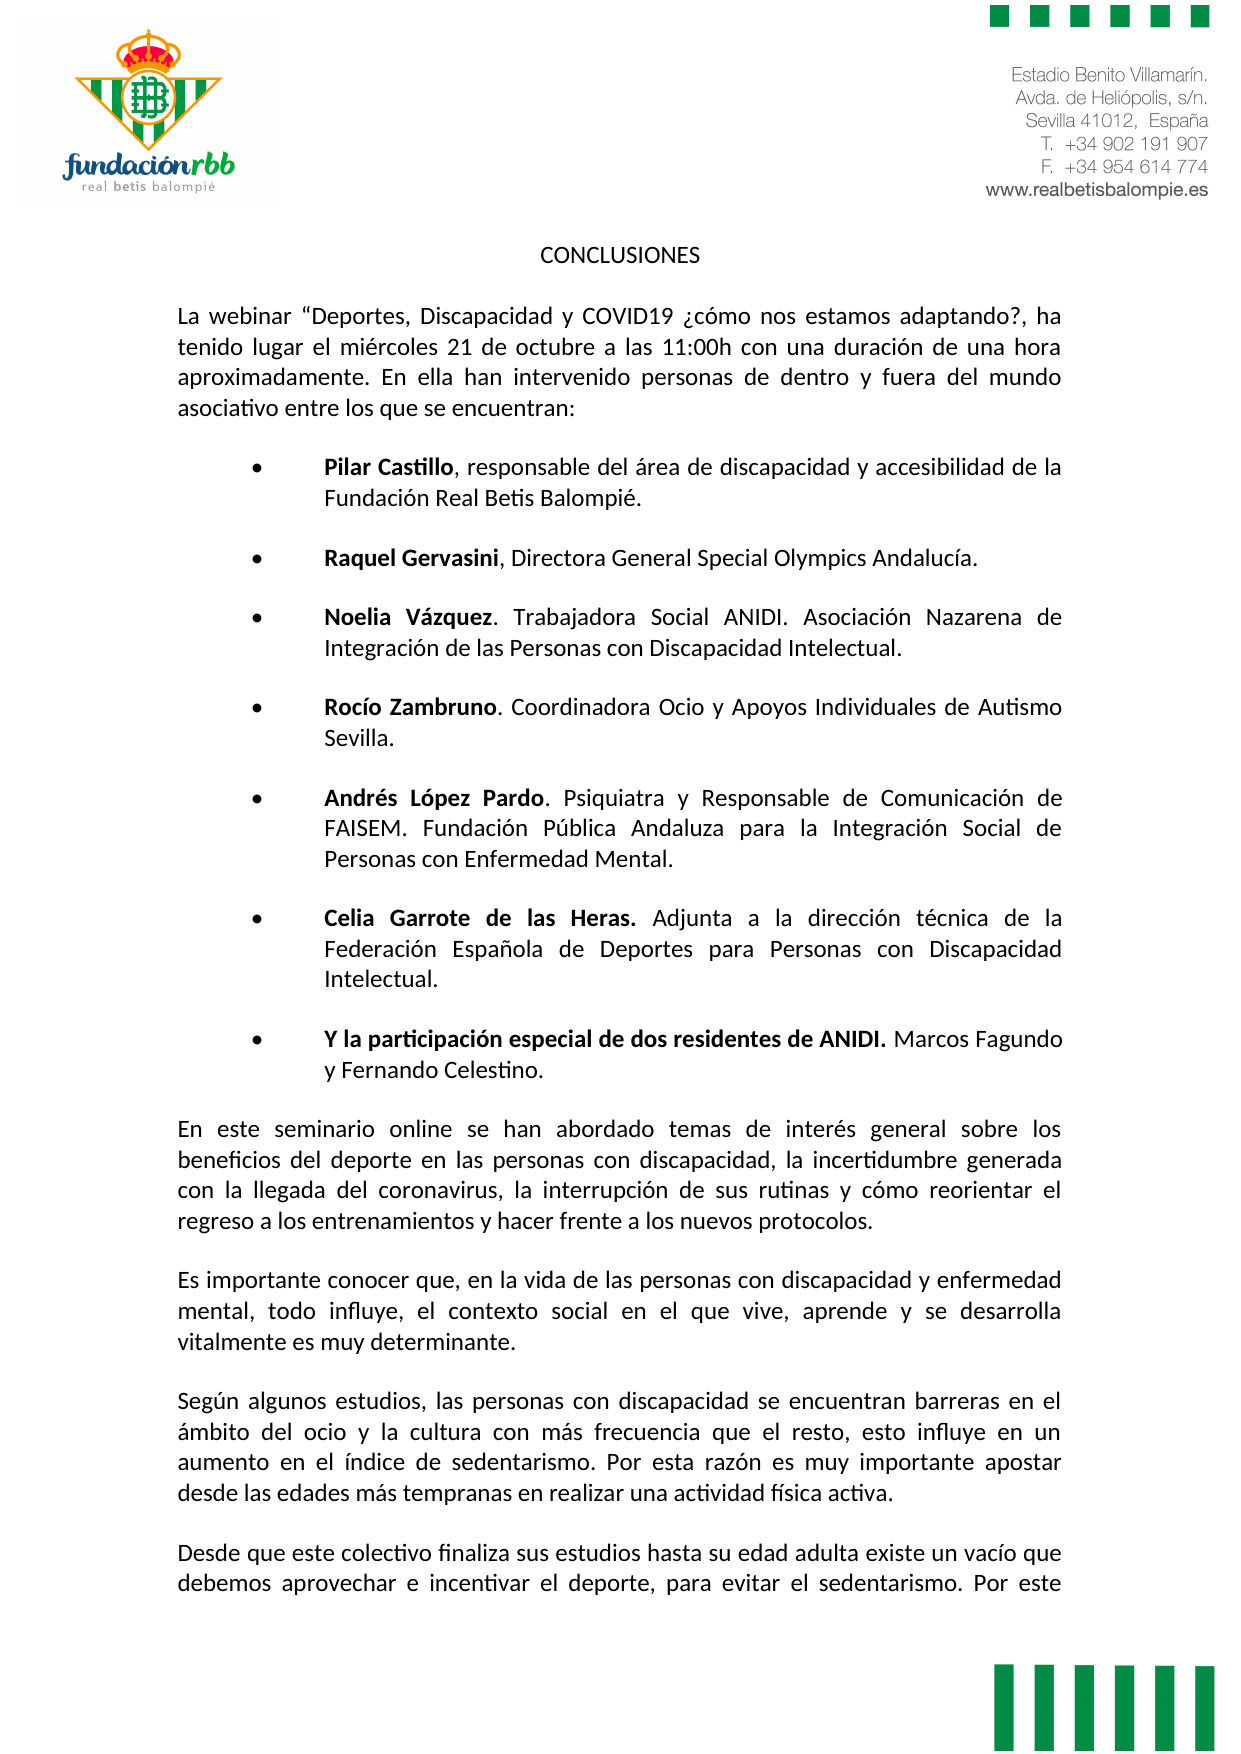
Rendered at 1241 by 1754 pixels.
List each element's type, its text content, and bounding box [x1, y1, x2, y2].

text La webinar “Deportes, Discapacidad y COVID19 ¿cómo nos estamos adaptando?, ha tenido lugar el miércoles 21 de octubre a las 11:00h con una duración de una hora aproximadamente. En ella han intervenido personas de dentro y fuera del mundo asociativo entre los que se encuentran: [177, 300, 1063, 422]
text CONCLUSIONES [177, 239, 1063, 270]
list Andrés López Pardo. Psiquiatra y Responsable de Comunicación de FAISEM. Fundación Pública Andaluza para la Integración Social de Personas con Enfermedad Mental. [251, 782, 1063, 873]
list Celia Garrote de las Heras. Adjunta a la dirección técnica de la Federación Española de Deportes para Personas con Discapacidad Intelectual. [251, 902, 1063, 994]
picture [985, 5, 1210, 200]
list Noelia Vázquez. Trabajadora Social ANIDI. Asociación Nazarena de Integración de las Personas con Discapacidad Intelectual. [251, 601, 1063, 662]
text Según algunos estudios, las personas con discapacidad se encuentran barreras en el ámbito del ocio y la cultura con más frecuencia que el resto, esto influye en un aumento en el índice de sedentarismo. Por esta razón es muy importante apostar desde las edades más tempranas en realizar una actividad física activa. [177, 1385, 1063, 1507]
text En este seminario online se han abordado temas de interés general sobre los beneficios del deporte en las personas con discapacidad, la incertidumbre generada con la llegada del coronavirus, la interrupción de sus rutinas y cómo reorientar el regreso a los entrenamientos y hacer frente a los nuevos protocolos. [177, 1113, 1063, 1236]
list Pilar Castillo, responsable del área de discapacidad y accesibilidad de la Fundación Real Betis Balompié. [251, 451, 1063, 512]
list Y la participación especial de dos residentes de ANIDI. Marcos Fagundo y Fernando Celestino. [251, 1023, 1063, 1084]
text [177, 1537, 1063, 1598]
text Es importante conocer que, en la vida de las personas con discapacidad y enfermedad mental, todo influye, el contexto social en el que vive, aprende y se desarrolla vitalmente es muy determinante. [177, 1265, 1063, 1356]
picture [994, 1664, 1215, 1751]
list Raquel Gervasini, Directora General Special Olympics Andalucía. [251, 542, 1063, 572]
picture [20, 15, 277, 208]
list Rocío Zambruno. Coordinadora Ocio y Apoyos Individuales de Autismo Sevilla. [251, 692, 1063, 753]
